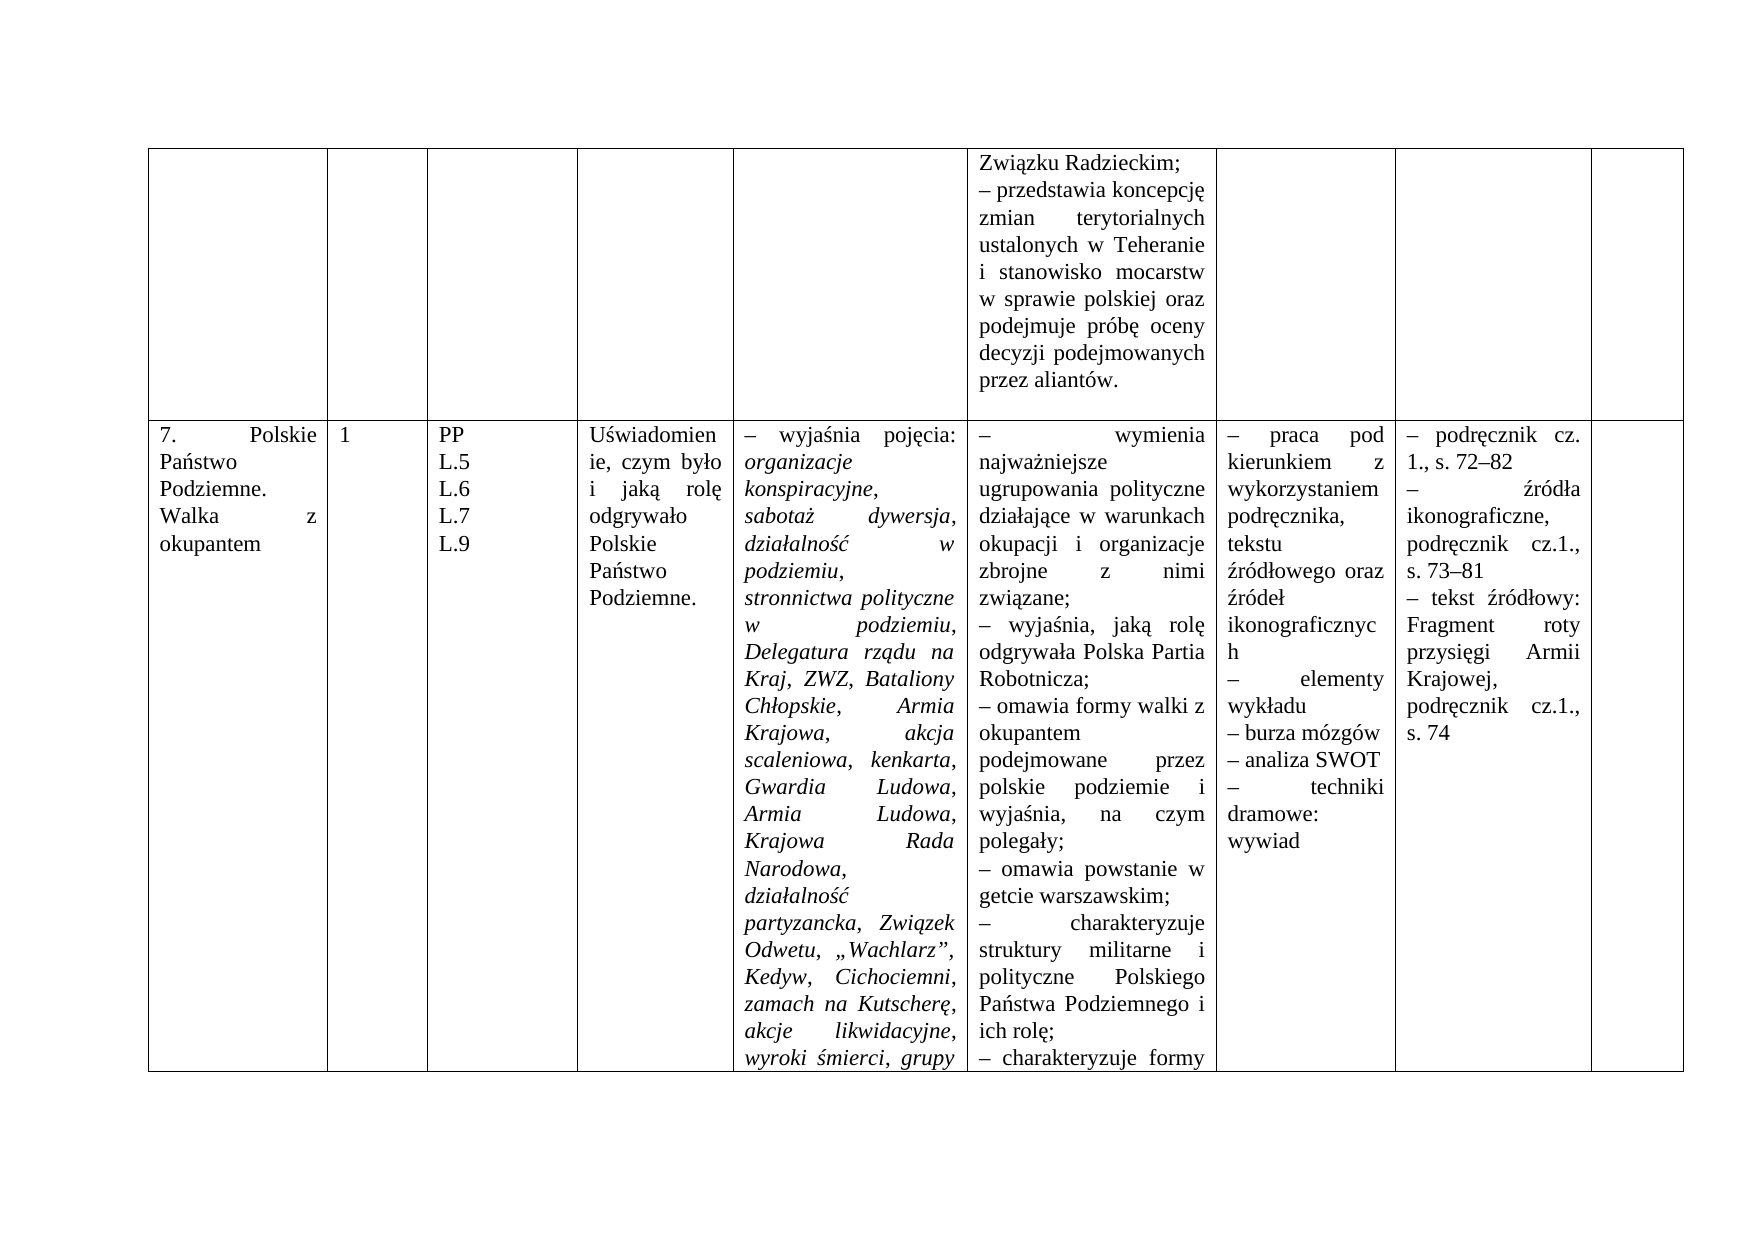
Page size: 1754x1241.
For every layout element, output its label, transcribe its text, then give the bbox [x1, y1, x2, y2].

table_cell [149, 149, 327, 419]
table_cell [149, 421, 327, 1071]
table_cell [1217, 149, 1395, 419]
table_cell [1592, 149, 1683, 419]
table_cell [1592, 421, 1683, 1071]
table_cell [578, 149, 733, 419]
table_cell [1217, 421, 1395, 1071]
table_cell 1 [328, 421, 427, 1071]
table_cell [1396, 149, 1591, 419]
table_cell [578, 421, 733, 1071]
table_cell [1396, 421, 1591, 1071]
table_cell PP L.5 L.6 L.7 L.9 [428, 421, 577, 1071]
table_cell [968, 421, 1216, 1071]
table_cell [968, 149, 1216, 419]
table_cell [734, 149, 967, 419]
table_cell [734, 421, 967, 1071]
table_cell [428, 149, 577, 419]
table_cell 1 [328, 149, 427, 419]
